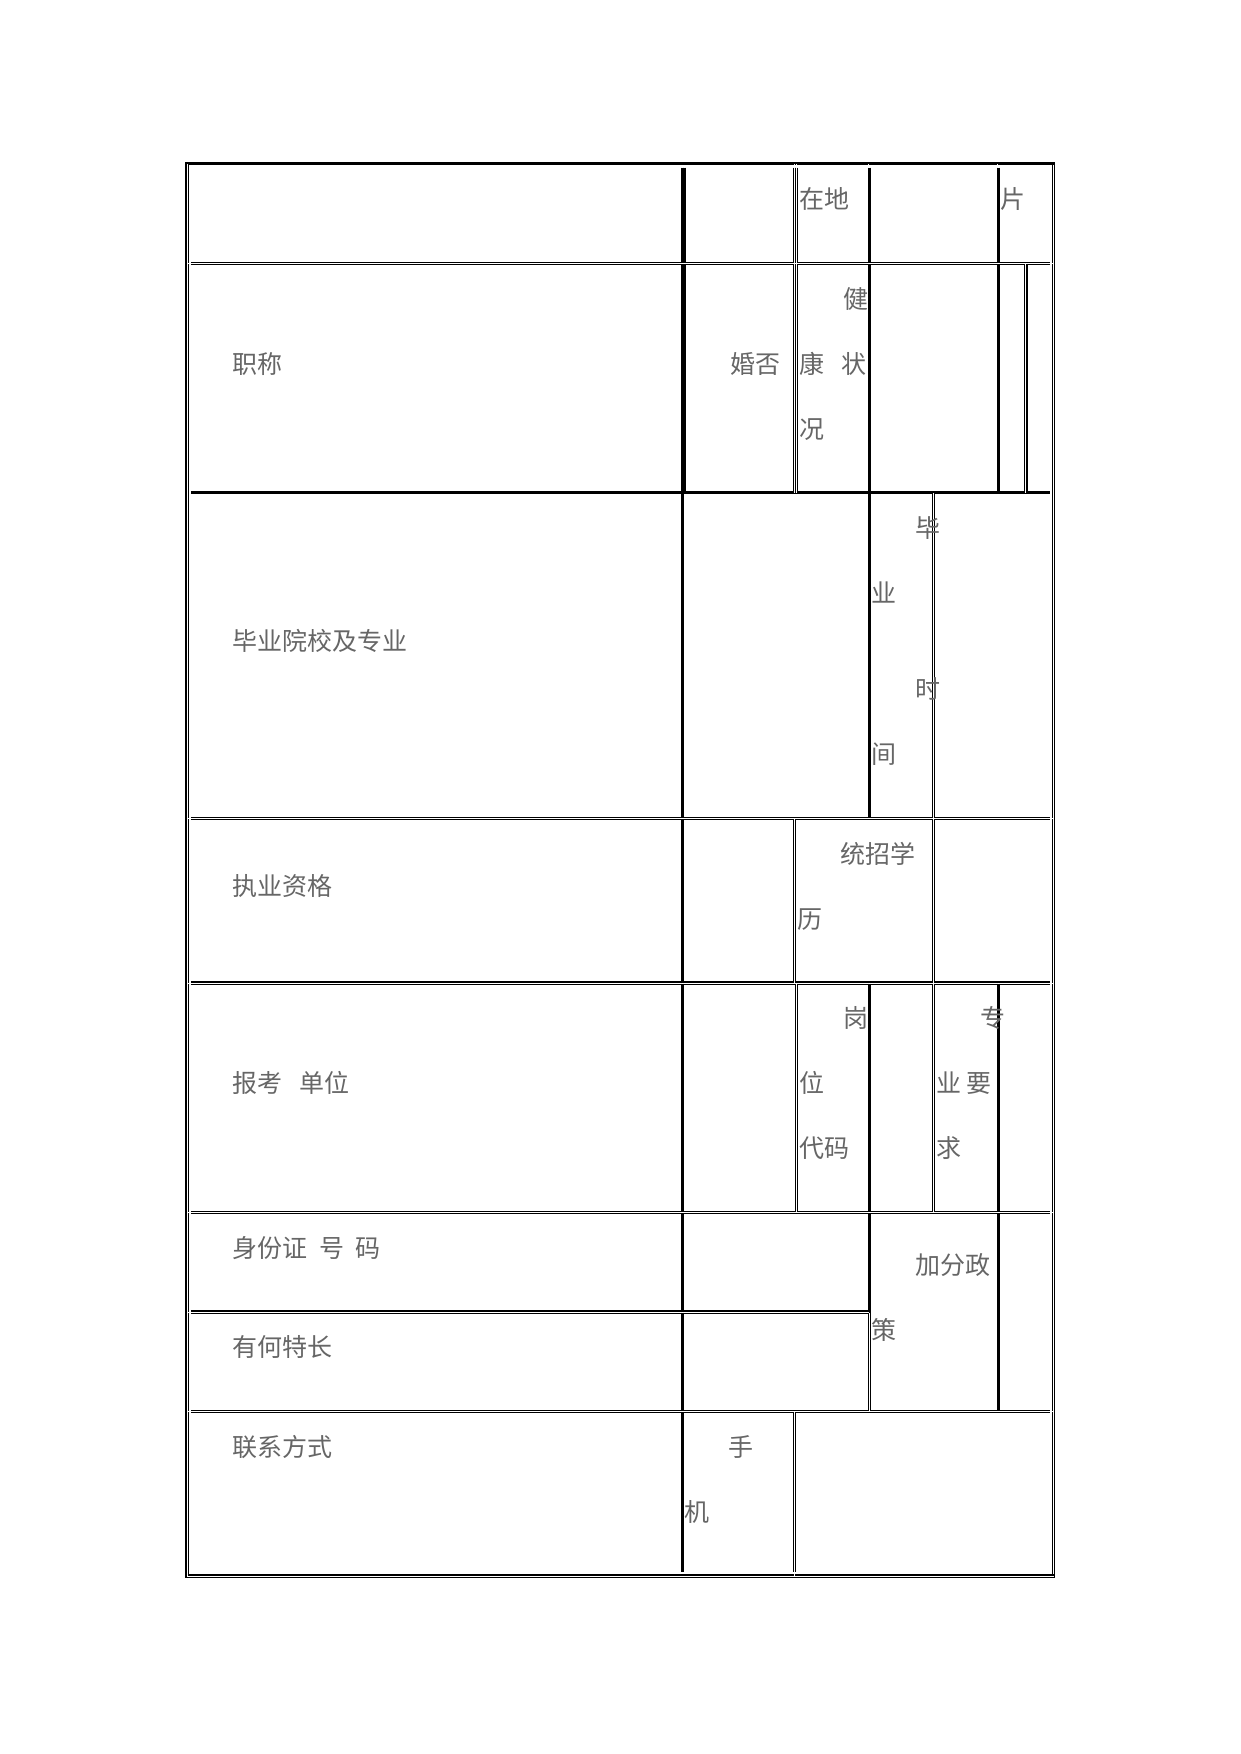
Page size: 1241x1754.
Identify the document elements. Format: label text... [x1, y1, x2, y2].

table_cell [684, 820, 793, 981]
table_cell 毕业 时间 [871, 494, 932, 817]
table_cell 婚否 [686, 265, 793, 491]
table_cell 户口所在地 [797, 164, 869, 261]
table_cell [869, 164, 998, 261]
table_cell [1000, 981, 1052, 1211]
table_cell 民族 [189, 165, 682, 261]
table_cell [871, 985, 932, 1211]
table_cell 职称 [189, 261, 681, 491]
table_cell 专业 要求 [935, 985, 997, 1211]
table_cell 报考 单位 [189, 981, 681, 1211]
table_cell 毕业院校及专业 [189, 491, 681, 817]
table_cell [998, 1211, 1053, 1409]
table_cell [1026, 261, 1052, 491]
table_cell 岗位 代码 [798, 985, 868, 1211]
table_cell 健康 状况 [798, 265, 868, 491]
table_cell 执业资格 [187, 817, 682, 981]
table_cell [935, 491, 1052, 817]
table_cell 统招学历 [796, 820, 932, 981]
table_cell [684, 985, 795, 1211]
table_cell [1000, 265, 1024, 491]
table_cell [684, 494, 868, 817]
table_cell 1寸照片 [998, 165, 1052, 261]
table_cell [871, 265, 997, 491]
table_cell 联系方式 [189, 1410, 682, 1574]
table_cell [684, 1214, 868, 1310]
table_cell 加分政策 [871, 1214, 997, 1409]
table_cell 政治 面貌 [684, 165, 794, 261]
table_cell 手 机 [682, 1413, 794, 1574]
table_cell 有何特长 [189, 1310, 681, 1409]
table_cell 身份证 号 码 [187, 1211, 682, 1310]
table_cell [795, 1410, 1052, 1574]
table_cell [684, 1314, 868, 1409]
table_cell [934, 817, 1053, 981]
